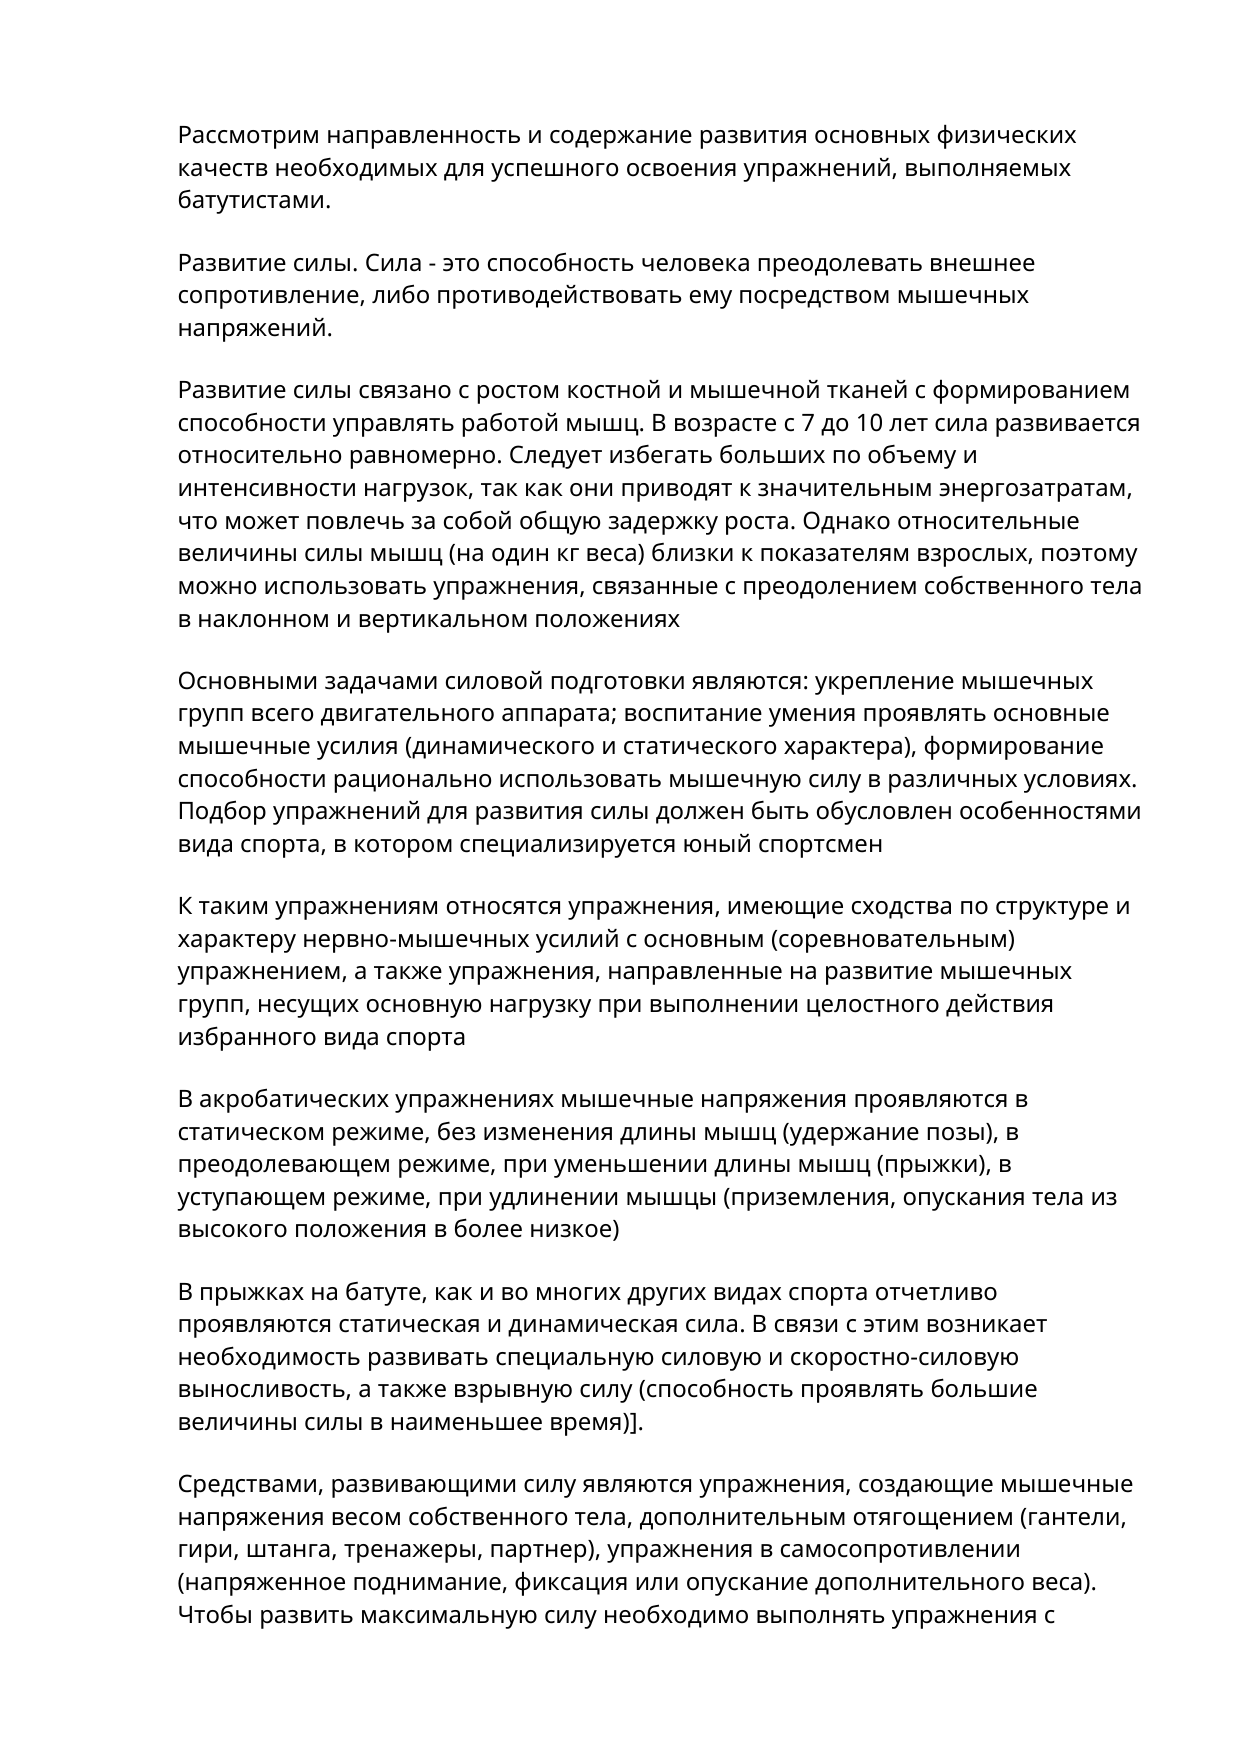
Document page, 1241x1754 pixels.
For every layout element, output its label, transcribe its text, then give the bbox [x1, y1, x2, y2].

text В прыжках на батуте, как и во многих других видах спорта отчетливо проявляются статическая и динамическая сила. В связи с этим возникает необходимость развивать специальную силовую и скоростно-силовую выносливость, а также взрывную силу (способность проявлять большие величины силы в наименьшее время)]. [177, 1274, 1152, 1437]
text Основными задачами силовой подготовки являются: укрепление мышечных групп всего двигательного аппарата; воспитание умения проявлять основные мышечные усилия (динамического и статического характера), формирование способности рационально использовать мышечную силу в различных условиях. Подбор упражнений для развития силы должен быть обусловлен особенностями вида спорта, в котором специализируется юный спортсмен [177, 664, 1152, 859]
text В акробатических упражнениях мышечные напряжения проявляются в статическом режиме, без изменения длины мышц (удержание позы), в преодолевающем режиме, при уменьшении длины мышц (прыжки), в уступающем режиме, при удлинении мышцы (приземления, опускания тела из высокого положения в более низкое) [177, 1082, 1152, 1245]
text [177, 1467, 1152, 1630]
text Рассмотрим направленность и содержание развития основных физических качеств необходимых для успешного освоения упражнений, выполняемых батутистами. [177, 118, 1152, 216]
text Развитие силы связано с ростом костной и мышечной тканей с формированием способности управлять работой мышц. В возрасте с 7 до 10 лет сила развивается относительно равномерно. Следует избегать больших по объему и интенсивности нагрузок, так как они приводят к значительным энергозатратам, что может повлечь за собой общую задержку роста. Однако относительные величины силы мышц (на один кг веса) близки к показателям взрослых, поэтому можно использовать упражнения, связанные с преодолением собственного тела в наклонном и вертикальном положениях [177, 373, 1152, 634]
text Развитие силы. Сила - это способность человека преодолевать внешнее сопротивление, либо противодействовать ему посредством мышечных напряжений. [177, 246, 1152, 343]
text К таким упражнениям относятся упражнения, имеющие сходства по структуре и характеру нервно-мышечных усилий с основным (соревновательным) упражнением, а также упражнения, направленные на развитие мышечных групп, несущих основную нагрузку при выполнении целостного действия избранного вида спорта [177, 889, 1152, 1052]
